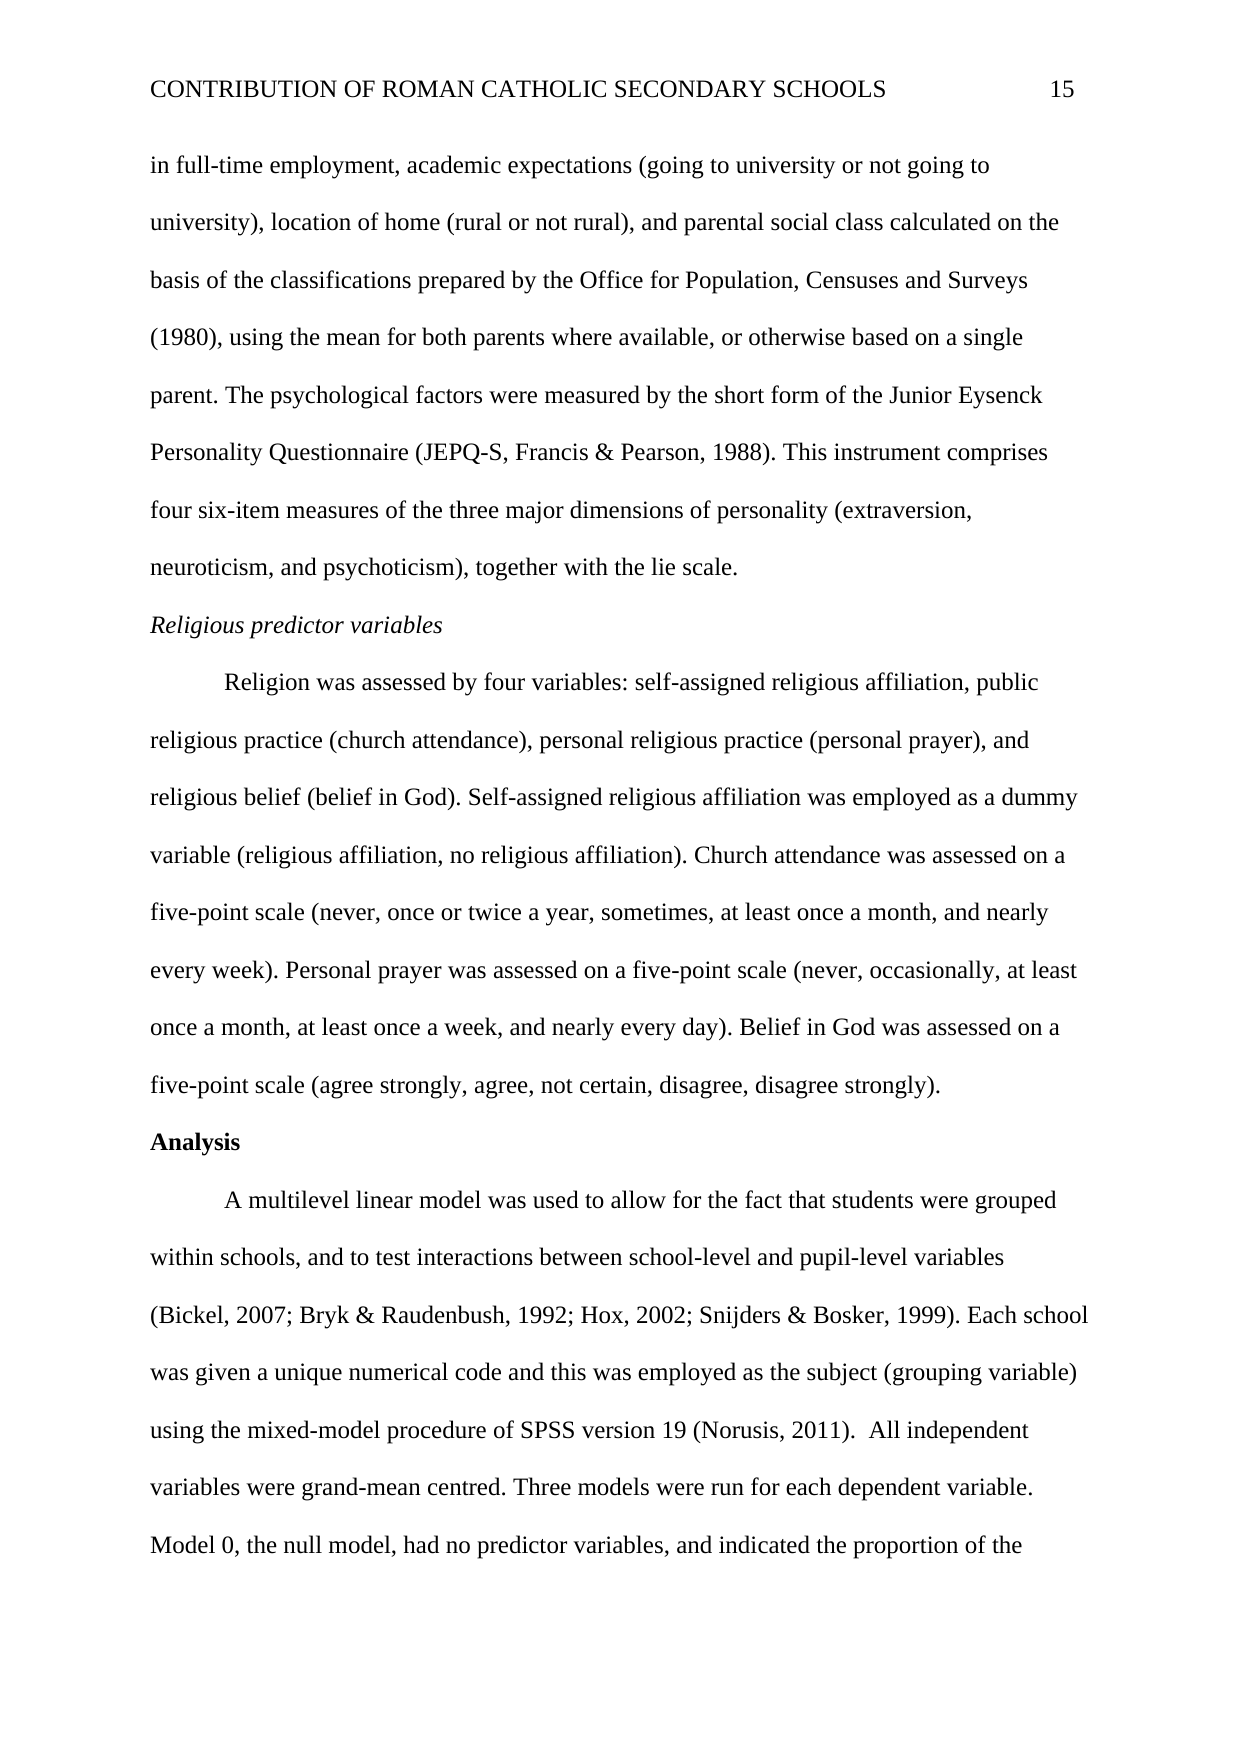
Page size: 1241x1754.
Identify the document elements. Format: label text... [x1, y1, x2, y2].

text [150, 1185, 1090, 1559]
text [150, 150, 1090, 581]
text Religion was assessed by four variables: self-assigned religious affiliation, public religious practice (church attendance), personal religious practice (personal prayer), and religious belief (belief in God). Self-assigned religious affiliation was employed as a dummy variable (religious affiliation, no religious affiliation). Church attendance was assessed on a five-point scale (never, once or twice a year, sometimes, at least once a month, and nearly every week). Personal prayer was assessed on a five-point scale (never, occasionally, at least once a month, at least once a week, and nearly every day). Belief in God was assessed on a five-point scale (agree strongly, agree, not certain, disagree, disagree strongly). [150, 667, 1090, 1099]
text Religious predictor variables [150, 610, 1090, 639]
text Analysis [150, 1127, 1090, 1156]
